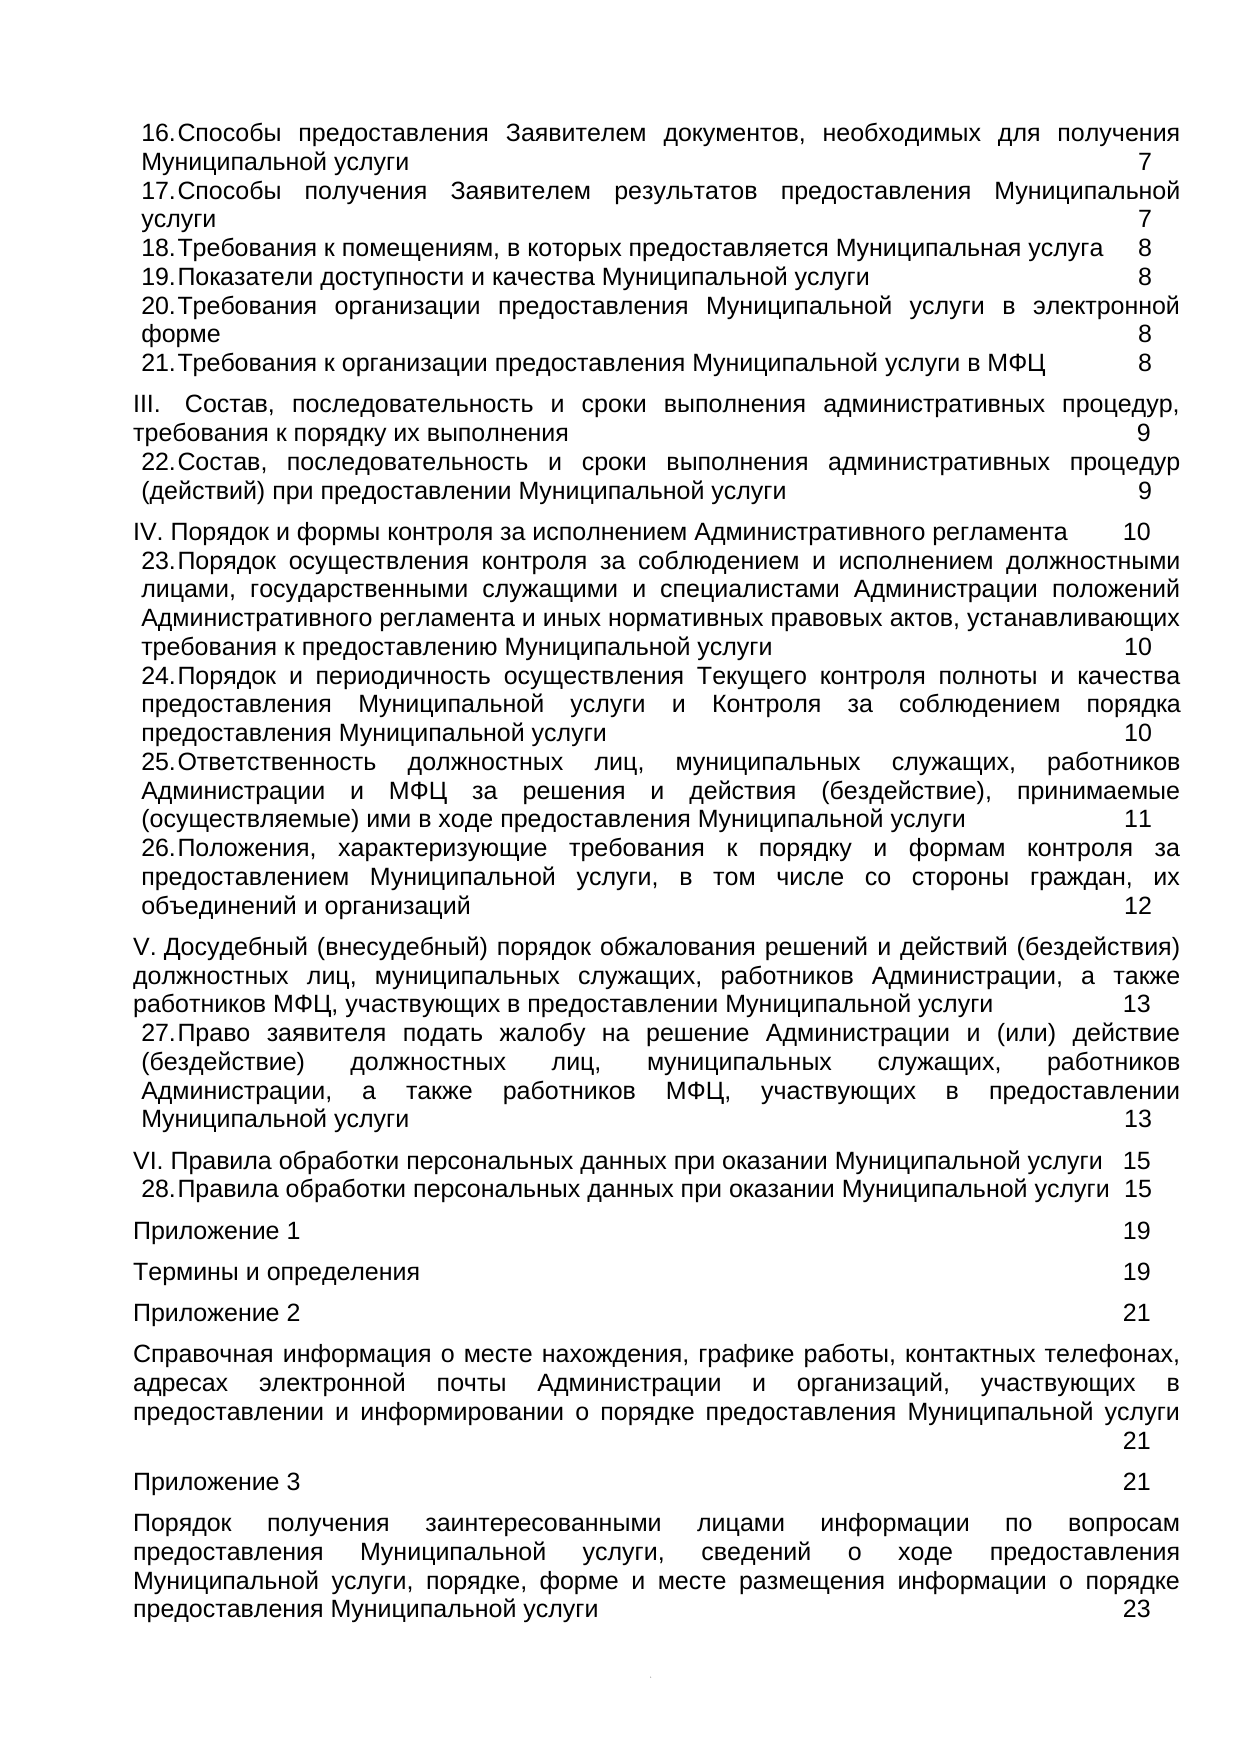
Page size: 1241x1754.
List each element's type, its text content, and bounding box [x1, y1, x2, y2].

text 16. Способы предоставления Заявителем документов, необходимых для получения Муниципальной услуги 7 [141, 118, 1181, 176]
text 25. Ответственность должностных лиц, муниципальных служащих, работников Администрации и МФЦ за решения и действия (бездействие), принимаемые (осуществляемые) ими в ходе предоставления Муниципальной услуги 11 [141, 747, 1181, 833]
text VI. Правила обработки персональных данных при оказании Муниципальной услуги 15 [133, 1146, 1181, 1174]
text Справочная информация о месте нахождения, графике работы, контактных телефонах, адресах электронной почты Администрации и организаций, участвующих в предоставлении и информировании о порядке предоставления Муниципальной услуги 21 [133, 1339, 1181, 1454]
text 26. Положения, характеризующие требования к порядку и формам контроля за предоставлением Муниципальной услуги, в том числе со стороны граждан, их объединений и организаций 12 [141, 833, 1181, 919]
text 24. Порядок и периодичность осуществления Текущего контроля полноты и качества предоставления Муниципальной услуги и Контроля за соблюдением порядка предоставления Муниципальной услуги 10 [141, 661, 1181, 747]
text 21. Требования к организации предоставления Муниципальной услуги в МФЦ 8 [141, 348, 1181, 377]
text V. Досудебный (внесудебный) порядок обжалования решений и действий (бездействия) должностных лиц, муниципальных служащих, работников Администрации, а также работников МФЦ, участвующих в предоставлении Муниципальной услуги 13 [133, 932, 1181, 1018]
text IV. Порядок и формы контроля за исполнением Административного регламента 10 [133, 517, 1181, 546]
text 17. Способы получения Заявителем результатов предоставления Муниципальной услуги 7 [141, 176, 1181, 233]
text 27. Право заявителя подать жалобу на решение Администрации и (или) действие (бездействие) должностных лиц, муниципальных служащих, работников Администрации, а также работников МФЦ, участвующих в предоставлении Муниципальной услуги 13 [141, 1018, 1181, 1133]
text Порядок получения заинтересованными лицами информации по вопросам предоставления Муниципальной услуги, сведений о ходе предоставления Муниципальной услуги, порядке, форме и месте размещения информации о порядке предоставления Муниципальной услуги 23 [133, 1508, 1181, 1623]
text 28. Правила обработки персональных данных при оказании Муниципальной услуги 15 [141, 1174, 1181, 1203]
text 23. Порядок осуществления контроля за соблюдением и исполнением должностными лицами, государственными служащими и специалистами Администрации положений Административного регламента и иных нормативных правовых актов, устанавливающих требования к предоставлению Муниципальной услуги 10 [141, 546, 1181, 661]
text 19. Показатели доступности и качества Муниципальной услуги 8 [141, 262, 1181, 291]
text 20. Требования организации предоставления Муниципальной услуги в электронной форме 8 [141, 291, 1181, 348]
text Термины и определения 19 [133, 1257, 1181, 1286]
text III. Состав, последовательность и сроки выполнения административных процедур, требования к порядку их выполнения 9 [133, 389, 1181, 447]
text Приложение 3 21 [133, 1467, 1181, 1496]
text Приложение 2 21 [133, 1298, 1181, 1327]
text Приложение 1 19 [133, 1216, 1181, 1244]
text 22. Состав, последовательность и сроки выполнения административных процедур (действий) при предоставлении Муниципальной услуги 9 [141, 447, 1181, 504]
text 18. Требования к помещениям, в которых предоставляется Муниципальная услуга 8 [141, 233, 1181, 262]
